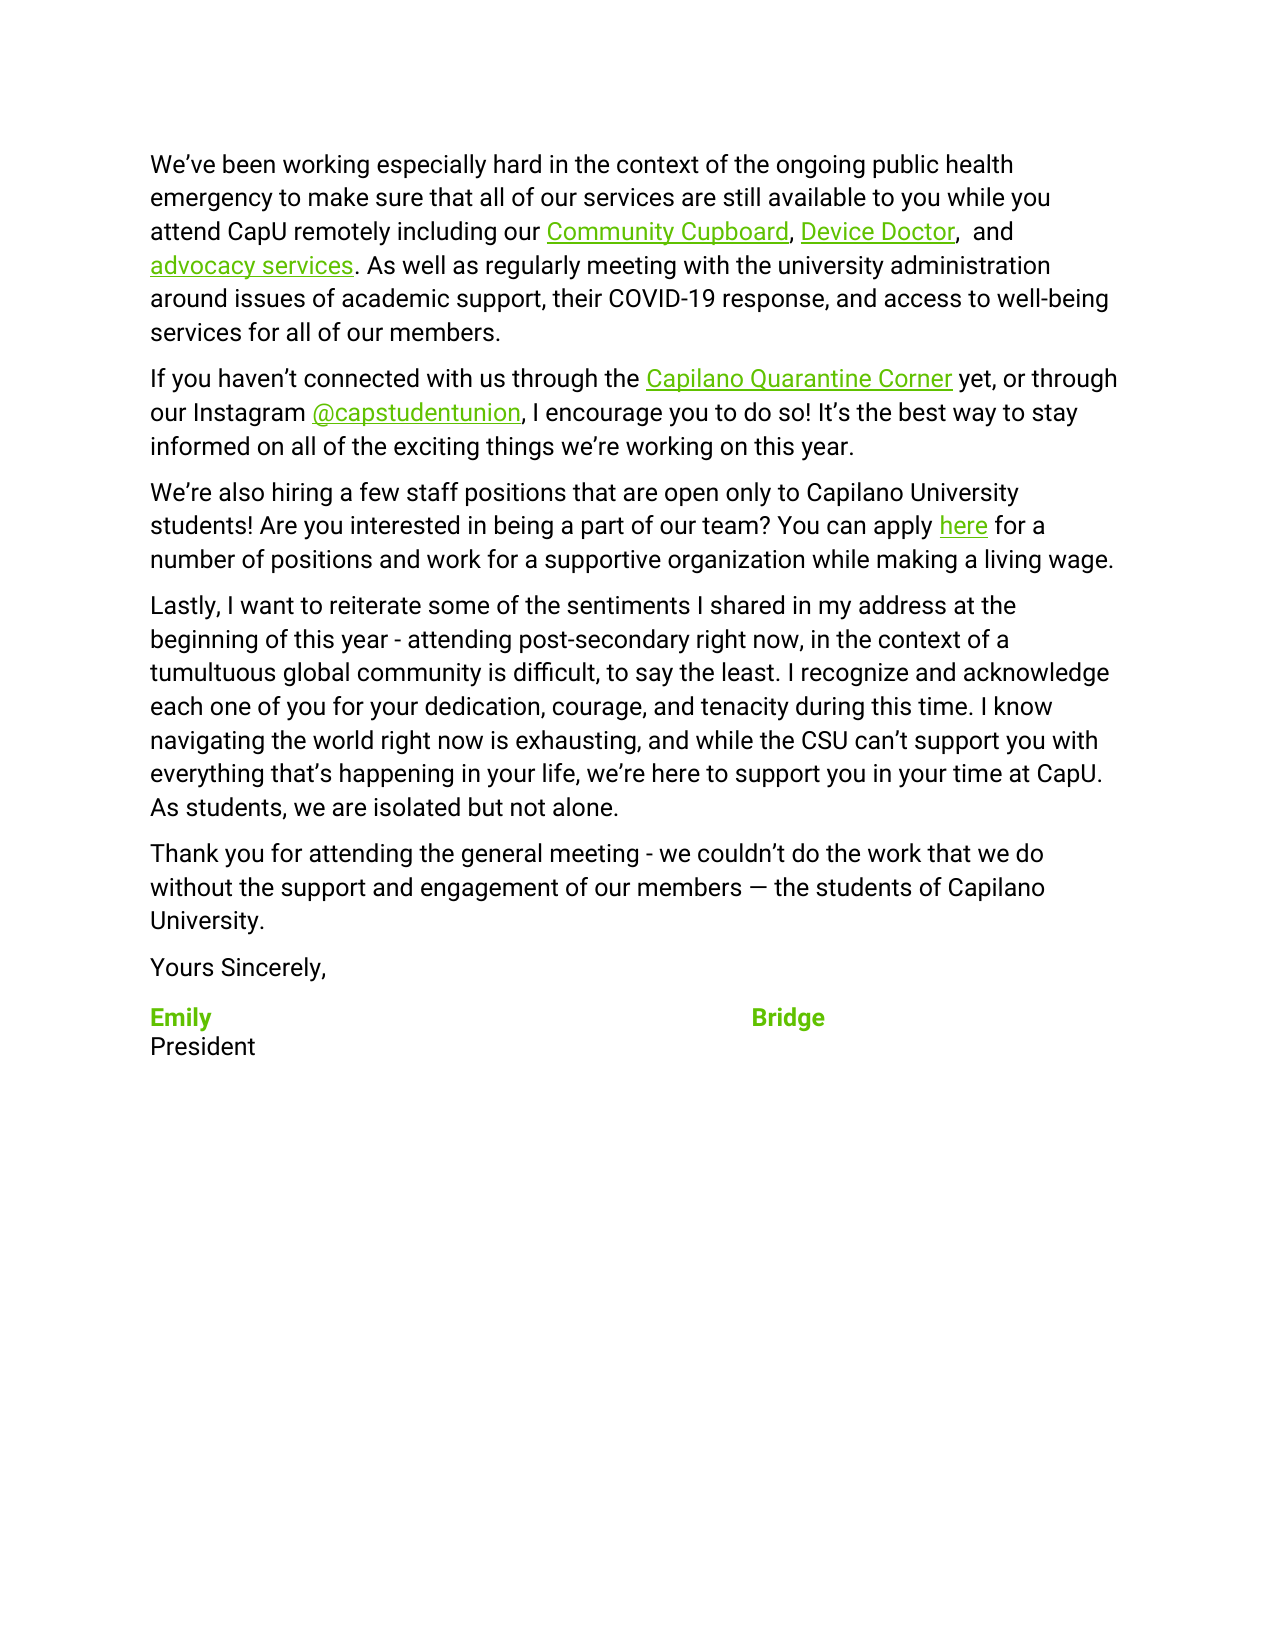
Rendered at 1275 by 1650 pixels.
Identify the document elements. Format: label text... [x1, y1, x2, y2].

text Lastly, I want to reiterate some of the sentiments I shared in my address at the beginning of this year - attending post-secondary right now, in the context of a tumultuous global community is difficult, to say the least. I recognize and acknowledge each one of you for your dedication, courage, and tenacity during this time. I know navigating the world right now is exhausting, and while the CSU can’t support you with everything that’s happening in your life, we’re here to support you in your time at CapU. As students, we are isolated but not alone. [150, 591, 1125, 822]
text If you haven’t connected with us through the Capilano Quarantine Corner yet, or through our Instagram @capstudentunion, I encourage you to do so! It’s the best way to stay informed on all of the exciting things we’re working on this year. [150, 364, 1125, 461]
text Emily Bridge President [150, 1003, 825, 1061]
text Thank you for attending the general meeting - we couldn’t do the work that we do without the support and engagement of our members — the students of Capilano University. [150, 839, 1125, 936]
text We’ve been working especially hard in the context of the ongoing public health emergency to make sure that all of our services are still available to you while you attend CapU remotely including our Community Cupboard, Device Doctor, and advocacy services. As well as regularly meeting with the university administration around issues of academic support, their COVID-19 response, and access to well-being services for all of our members. [150, 150, 1125, 347]
text We’re also hiring a few staff positions that are open only to Capilano University students! Are you interested in being a part of our team? You can apply here for a number of positions and work for a supportive organization while making a living wage. [150, 478, 1125, 574]
text Yours Sincerely, [150, 953, 825, 982]
